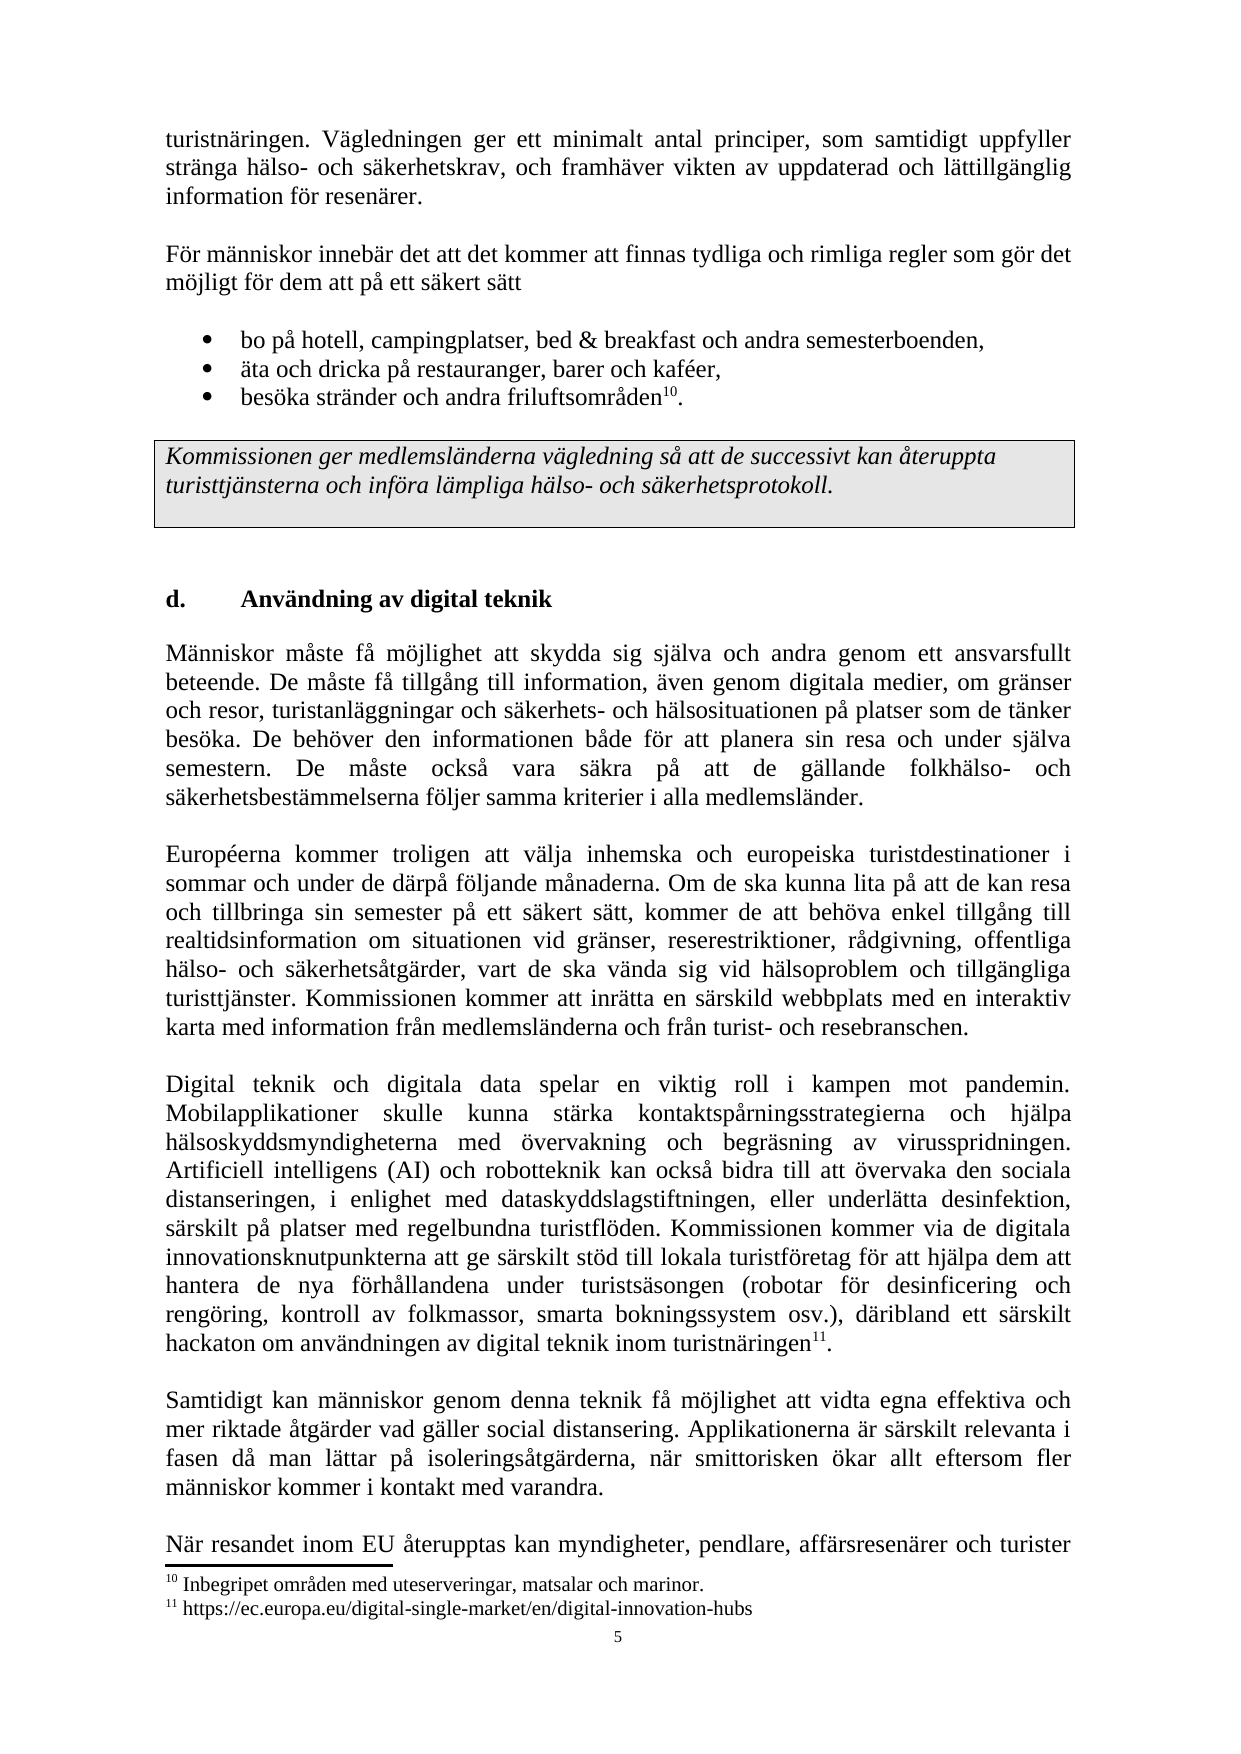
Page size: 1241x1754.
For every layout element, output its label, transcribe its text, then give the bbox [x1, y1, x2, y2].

text Digital teknik och digitala data spelar en viktig roll i kampen mot pandemin. Mobilapplikationer skulle kunna stärka kontaktspårningsstrategierna och hjälpa hälsoskyddsmyndigheterna med övervakning och begräsning av virusspridningen. Artificiell intelligens (AI) och robotteknik kan också bidra till att övervaka den sociala distanseringen, i enlighet med dataskyddslagstiftningen, eller underlätta desinfektion, särskilt på platser med regelbundna turistflöden. Kommissionen kommer via de digitala innovationsknutpunkterna att ge särskilt stöd till lokala turistföretag för att hjälpa dem att hantera de nya förhållandena under turistsäsongen (robotar för desinficering och rengöring, kontroll av folkmassor, smarta bokningssystem osv.), däribland ett särskilt hackaton om användningen av digital teknik inom turistnäringen. [165, 1069, 1072, 1357]
text Européerna kommer troligen att välja inhemska och europeiska turistdestinationer i sommar och under de därpå följande månaderna. Om de ska kunna lita på att de kan resa och tillbringa sin semester på ett säkert sätt, kommer de att behöva enkel tillgång till realtidsinformation om situationen vid gränser, reserestriktioner, rådgivning, offentliga hälso- och säkerhetsåtgärder, vart de ska vända sig vid hälsoproblem och tillgängliga turisttjänster. Kommissionen kommer att inrätta en särskild webbplats med en interaktiv karta med information från medlemsländerna och från turist- och resebranschen. [165, 839, 1072, 1040]
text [165, 124, 1072, 210]
list bo på hotell, campingplatser, bed & breakfast och andra semesterboenden, [203, 325, 1072, 354]
list besöka stränder och andra friluftsområden. [203, 382, 1072, 411]
list äta och dricka på restauranger, barer och kaféer, [203, 354, 1072, 382]
text Människor måste få möjlighet att skydda sig själva och andra genom ett ansvarsfullt beteende. De måste få tillgång till information, även genom digitala medier, om gränser och resor, turistanläggningar och säkerhets- och hälsosituationen på platser som de tänker besöka. De behöver den informationen både för att planera sin resa och under själva semestern. De måste också vara säkra på att de gällande folkhälso- och säkerhetsbestämmelserna följer samma kriterier i alla medlemsländer. [165, 638, 1072, 810]
text Samtidigt kan människor genom denna teknik få möjlighet att vidta egna effektiva och mer riktade åtgärder vad gäller social distansering. Applikationerna är särskilt relevanta i fasen då man lättar på isoleringsåtgärderna, när smittorisken ökar allt eftersom fler människor kommer i kontakt med varandra. [165, 1385, 1072, 1500]
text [165, 1529, 1072, 1558]
text För människor innebär det att det kommer att finnas tydliga och rimliga regler som gör det möjligt för dem att på ett säkert sätt [165, 239, 1072, 296]
text d. Användning av digital teknik [165, 585, 1070, 613]
table_header Kommissionen ger medlemsländerna vägledning så att de successivt kan återuppta turisttjänsterna och införa lämpliga hälso- och säkerhetsprotokoll. [155, 441, 1074, 527]
